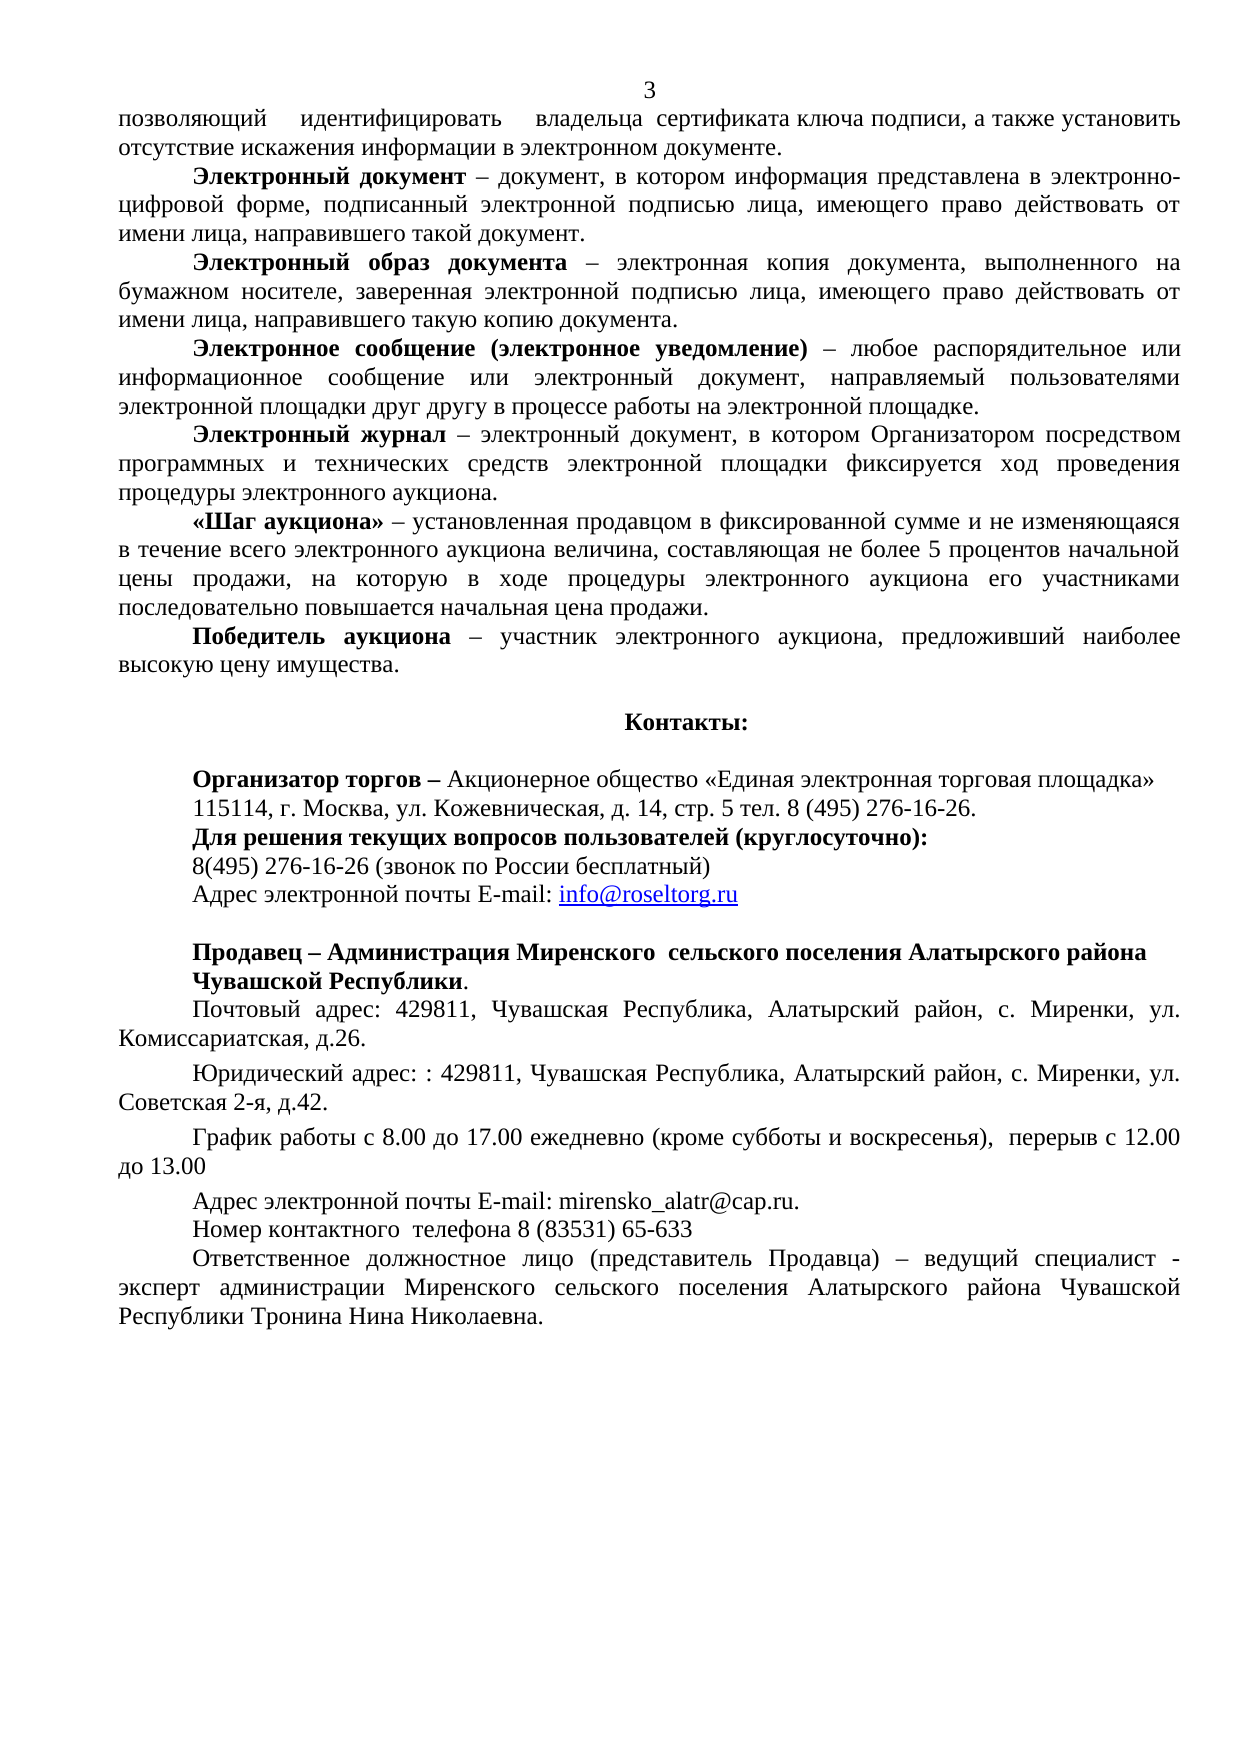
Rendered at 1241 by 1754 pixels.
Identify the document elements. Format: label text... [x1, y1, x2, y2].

text Организатор торгов – Акционерное общество «Единая электронная торговая площадка» [118, 764, 1181, 793]
text График работы с 8.00 до 17.00 ежедневно (кроме субботы и воскресенья), перерыв с 12.00 до 13.00 [118, 1122, 1181, 1179]
text Почтовый адрес: 429811, Чувашская Республика, Алатырский район, с. Миренки, ул. Комиссариатская, д.26. [118, 994, 1181, 1052]
text 115114, г. Москва, ул. Кожевническая, д. 14, стр. 5 тел. 8 (495) 276-16-26. [118, 793, 1181, 822]
text Продавец – Администрация Миренского сельского поселения Алатырского района [118, 937, 1181, 966]
text Для решения текущих вопросов пользователей (круглосуточно): 8(495) 276-16-26 (звонок по России бесплатный) Адрес электронной почты E-mail: info@roseltorg.ru [192, 822, 1181, 908]
text Адрес электронной почты Е-mail: mirensko_alatr@cap.ru. [118, 1186, 1181, 1214]
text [118, 103, 1181, 161]
text Электронное сообщение (электронное уведомление) – любое распорядительное или информационное сообщение или электронный документ, направляемый пользователями электронной площадки друг другу в процессе работы на электронной площадке. [118, 333, 1181, 419]
text Победитель аукциона – участник электронного аукциона, предложивший наиболее высокую цену имущества. [118, 621, 1181, 678]
text Номер контактного телефона 8 (83531) 65-633 [118, 1214, 1181, 1243]
text Электронный образ документа – электронная копия документа, выполненного на бумажном носителе, заверенная электронной подписью лица, имеющего право действовать от имени лица, направившего такую копию документа. [118, 247, 1181, 333]
text «Шаг аукциона» – установленная продавцом в фиксированной сумме и не изменяющаяся в течение всего электронного аукциона величина, составляющая не более 5 процентов начальной цены продажи, на которую в ходе процедуры электронного аукциона его участниками последовательно повышается начальная цена продажи. [118, 506, 1181, 621]
text Ответственное должностное лицо (представитель Продавца) – ведущий специалист -эксперт администрации Миренского сельского поселения Алатырского района Чувашской Республики Тронина Нина Николаевна. [118, 1243, 1181, 1329]
text Электронный журнал – электронный документ, в котором Организатором посредством программных и технических средств электронной площадки фиксируется ход проведения процедуры электронного аукциона. [118, 419, 1181, 506]
text Юридический адрес: : 429811, Чувашская Республика, Алатырский район, с. Миренки, ул. Советская 2-я, д.42. [118, 1058, 1181, 1116]
text Чувашской Республики. [118, 966, 1181, 994]
text Электронный документ – документ, в котором информация представлена в электронно-цифровой форме, подписанный электронной подписью лица, имеющего право действовать от имени лица, направившего такой документ. [118, 161, 1181, 247]
text Контакты: [118, 707, 1181, 736]
